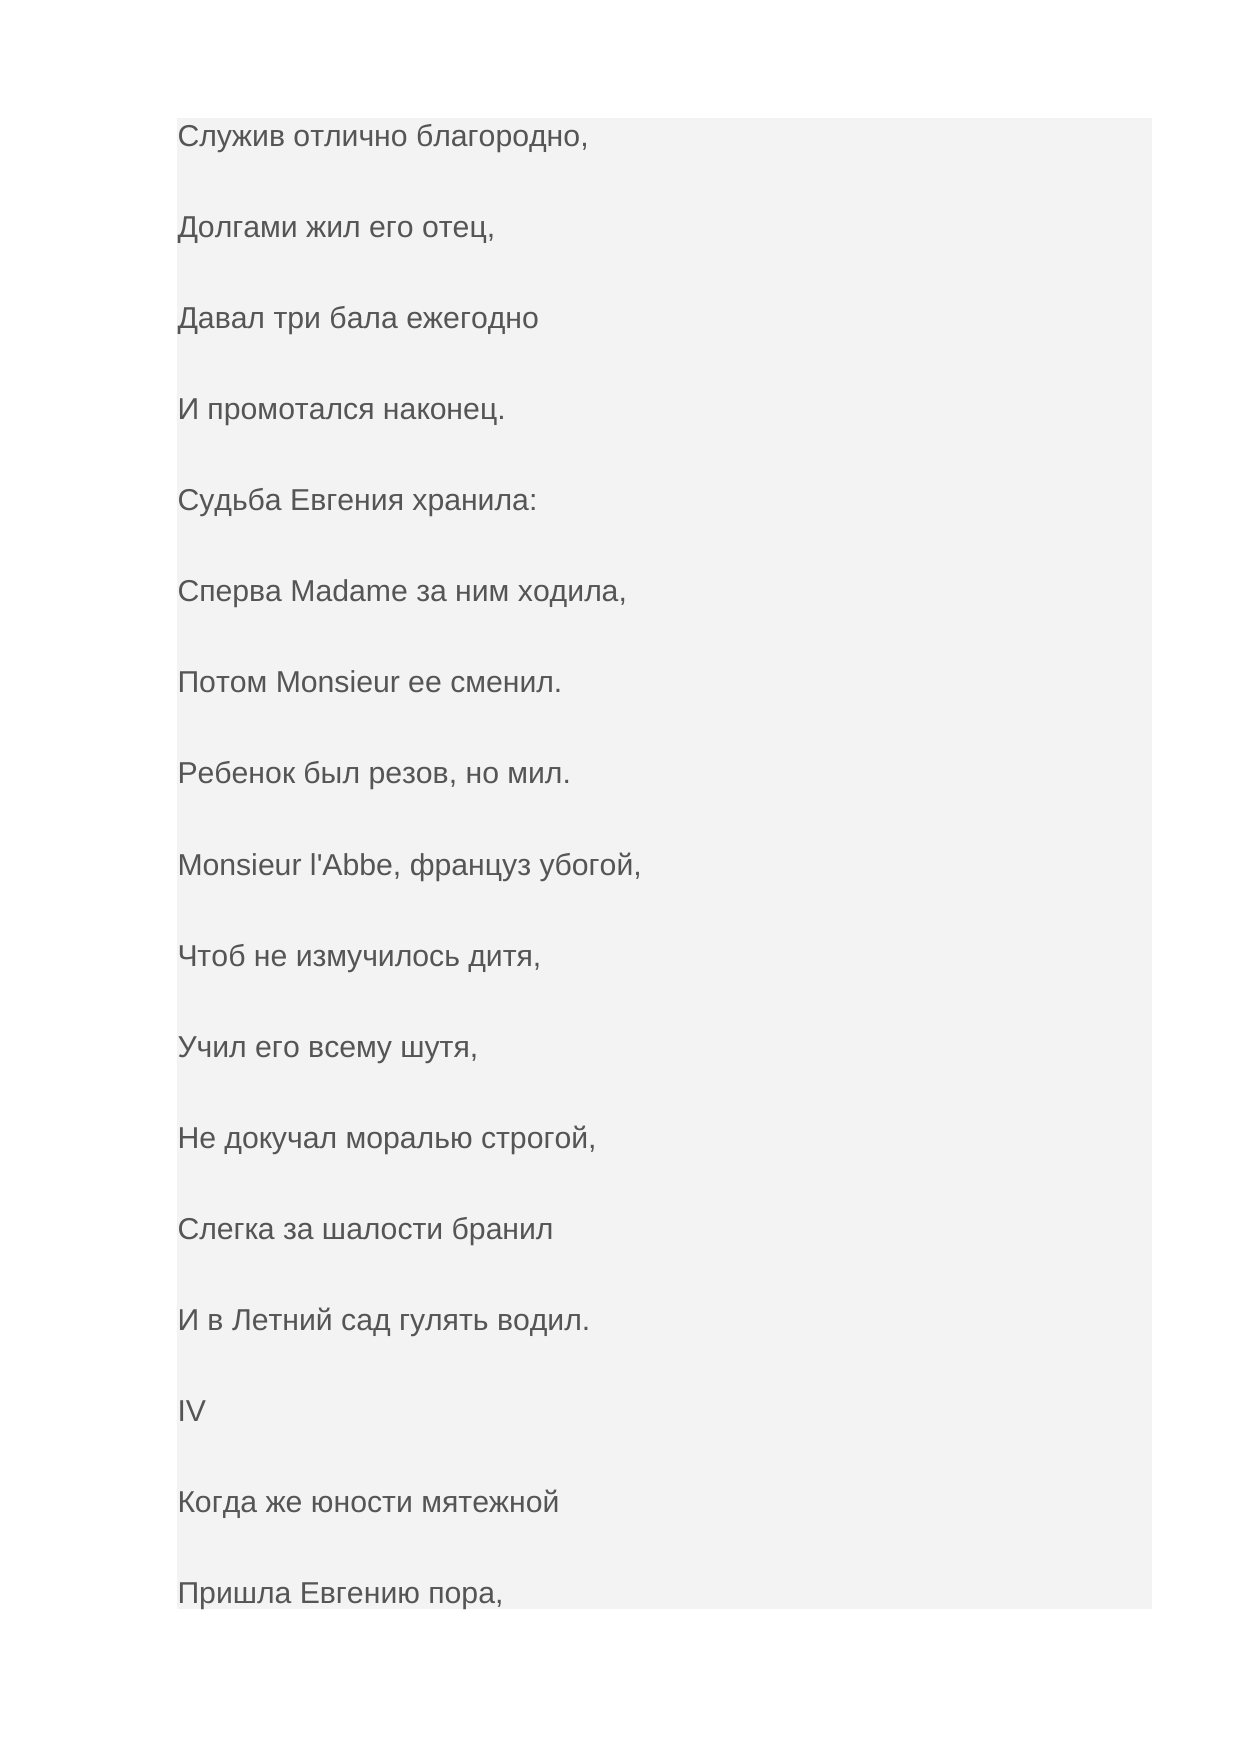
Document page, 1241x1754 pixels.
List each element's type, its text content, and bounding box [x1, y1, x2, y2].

text Потом Monsieur ее сменил. [177, 664, 1152, 699]
text Когда же юности мятежной [177, 1484, 1152, 1518]
text Учил его всему шутя, [177, 1028, 1152, 1063]
text И промотался наконец. [177, 391, 1152, 426]
text Чтоб не измучилось дитя, [177, 937, 1152, 972]
text Monsieur l'Abbe, француз убогой, [177, 846, 1152, 881]
text Ребенок был резов, но мил. [177, 755, 1152, 790]
text Пришла Евгению пора, [177, 1575, 1152, 1609]
text И в Летний сад гулять водил. [177, 1302, 1152, 1336]
text Долгами жил его отец, [177, 209, 1152, 244]
text Судьба Евгения хранила: [177, 482, 1152, 517]
text Давал три бала ежегодно [177, 300, 1152, 335]
text Слегка за шалости бранил [177, 1211, 1152, 1245]
text Не докучал моралью строгой, [177, 1119, 1152, 1154]
text Сперва Madame за ним ходила, [177, 573, 1152, 608]
text Служив отлично благородно, [177, 118, 1152, 153]
text IV [177, 1393, 1152, 1427]
